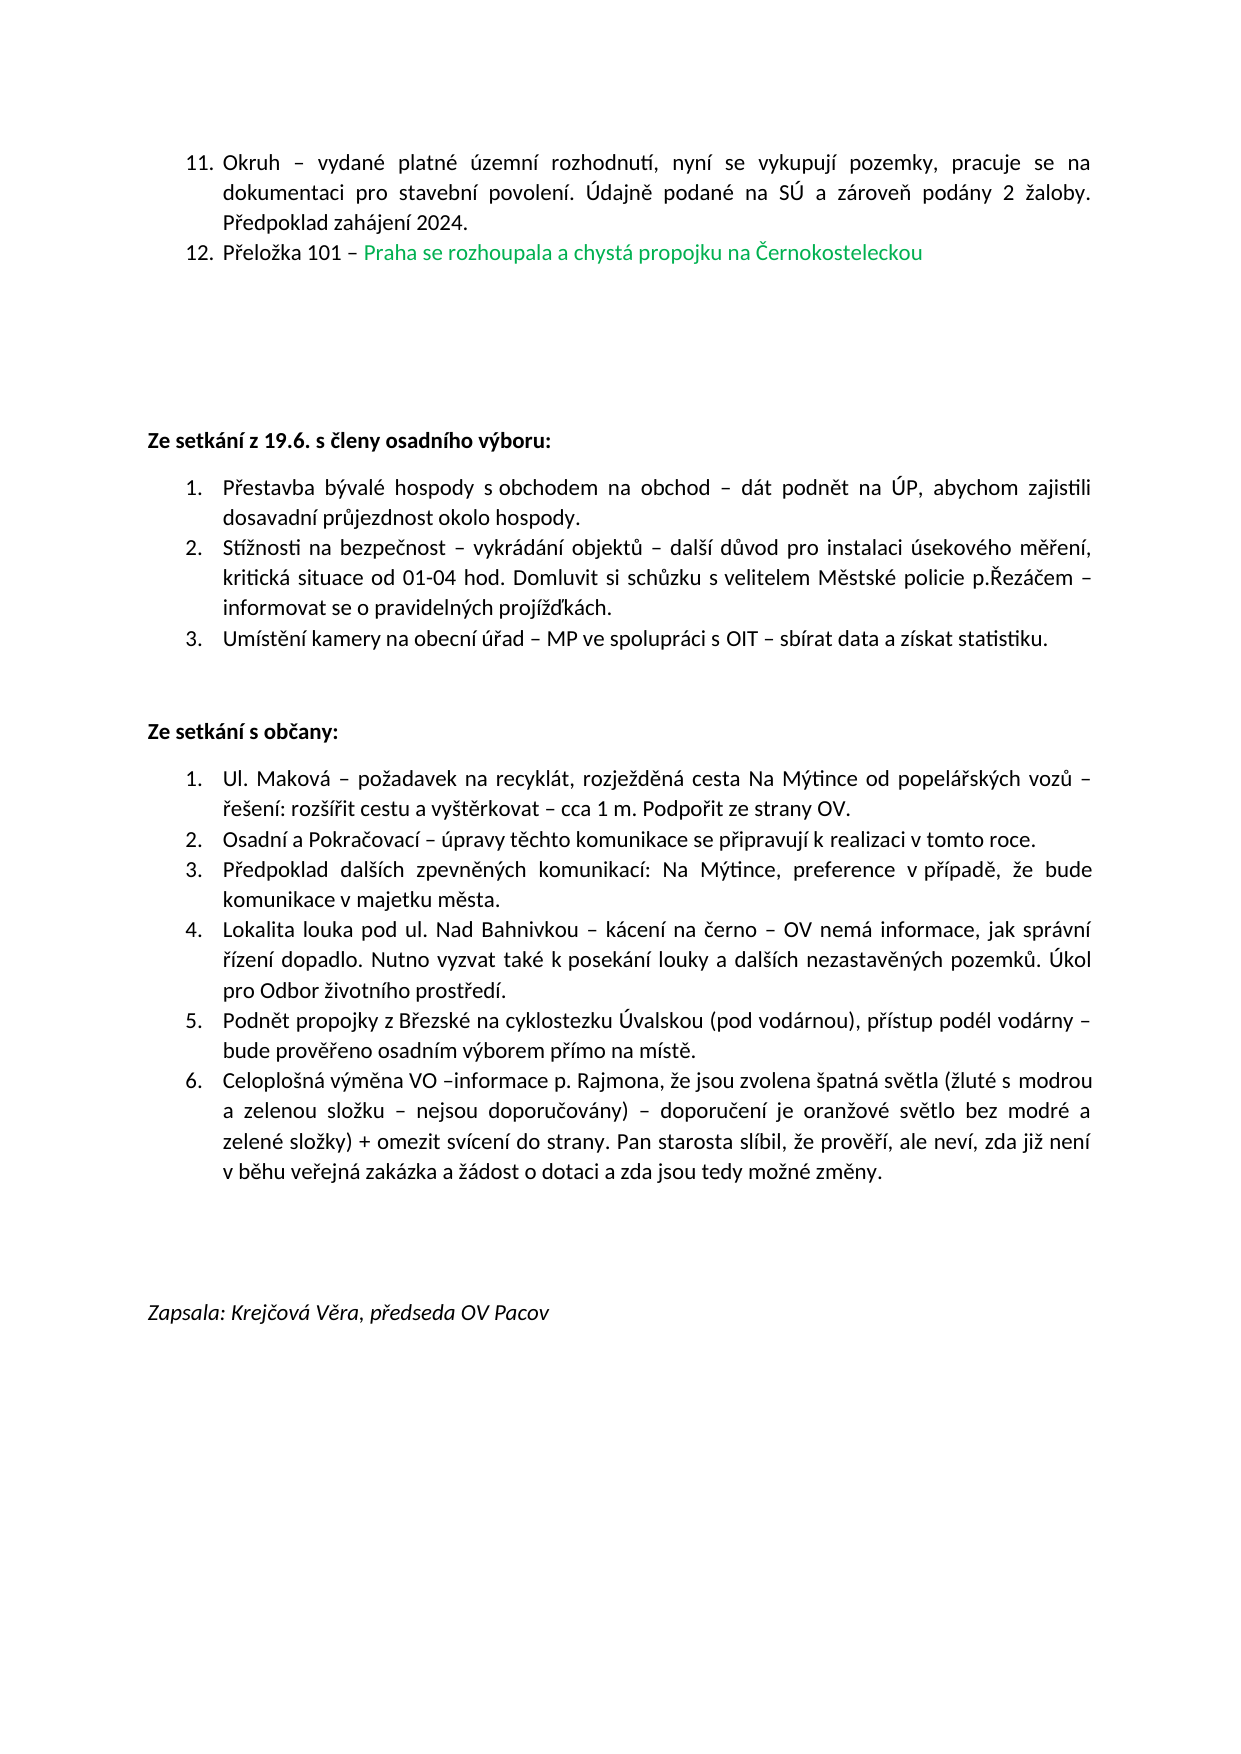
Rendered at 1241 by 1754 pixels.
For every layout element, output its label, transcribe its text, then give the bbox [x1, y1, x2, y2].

list Přeložka 101 – Praha se rozhoupala a chystá propojku na Černokosteleckou [185, 238, 1093, 266]
list Lokalita louka pod ul. Nad Bahnivkou – kácení na černo – OV nemá informace, jak správní řízení dopadlo. Nutno vyzvat také k posekání louky a dalších nezastavěných pozemků. Úkol pro Odbor životního prostředí. [185, 915, 1093, 1004]
text Ze setkání s občany: [148, 717, 1093, 745]
list Přestavba bývalé hospody s obchodem na obchod – dát podnět na ÚP, abychom zajistili dosavadní průjezdnost okolo hospody. [185, 473, 1093, 531]
list Celoplošná výměna VO –informace p. Rajmona, že jsou zvolena špatná světla (žluté s modrou a zelenou složku – nejsou doporučovány) – doporučení je oranžové světlo bez modré a zelené složky) + omezit svícení do strany. Pan starosta slíbil, že prověří, ale neví, zda již není v běhu veřejná zakázka a žádost o dotaci a zda jsou tedy možné změny. [185, 1066, 1093, 1185]
list Stížnosti na bezpečnost – vykrádání objektů – další důvod pro instalaci úsekového měření, kritická situace od 01-04 hod. Domluvit si schůzku s velitelem Městské policie p.Řezáčem – informovat se o pravidelných projížďkách. [185, 533, 1093, 621]
list Osadní a Pokračovací – úpravy těchto komunikace se připravují k realizaci v tomto roce. [185, 825, 1093, 853]
text Ze setkání z 19.6. s členy osadního výboru: [148, 426, 1093, 454]
list Předpoklad dalších zpevněných komunikací: Na Mýtince, preference v případě, že bude komunikace v majetku města. [185, 855, 1093, 913]
text Zapsala: Krejčová Věra, předseda OV Pacov [148, 1298, 1093, 1326]
list Umístění kamery na obecní úřad – MP ve spolupráci s OIT – sbírat data a získat statistiku. [185, 624, 1093, 652]
list Podnět propojky z Březské na cyklostezku Úvalskou (pod vodárnou), přístup podél vodárny – bude prověřeno osadním výborem přímo na místě. [185, 1006, 1093, 1064]
list Okruh – vydané platné územní rozhodnutí, nyní se vykupují pozemky, pracuje se na dokumentaci pro stavební povolení. Údajně podané na SÚ a zároveň podány 2 žaloby. Předpoklad zahájení 2024. [185, 148, 1093, 236]
list Ul. Maková – požadavek na recyklát, rozježděná cesta Na Mýtince od popelářských vozů – řešení: rozšířit cestu a vyštěrkovat – cca 1 m. Podpořit ze strany OV. [185, 764, 1093, 822]
